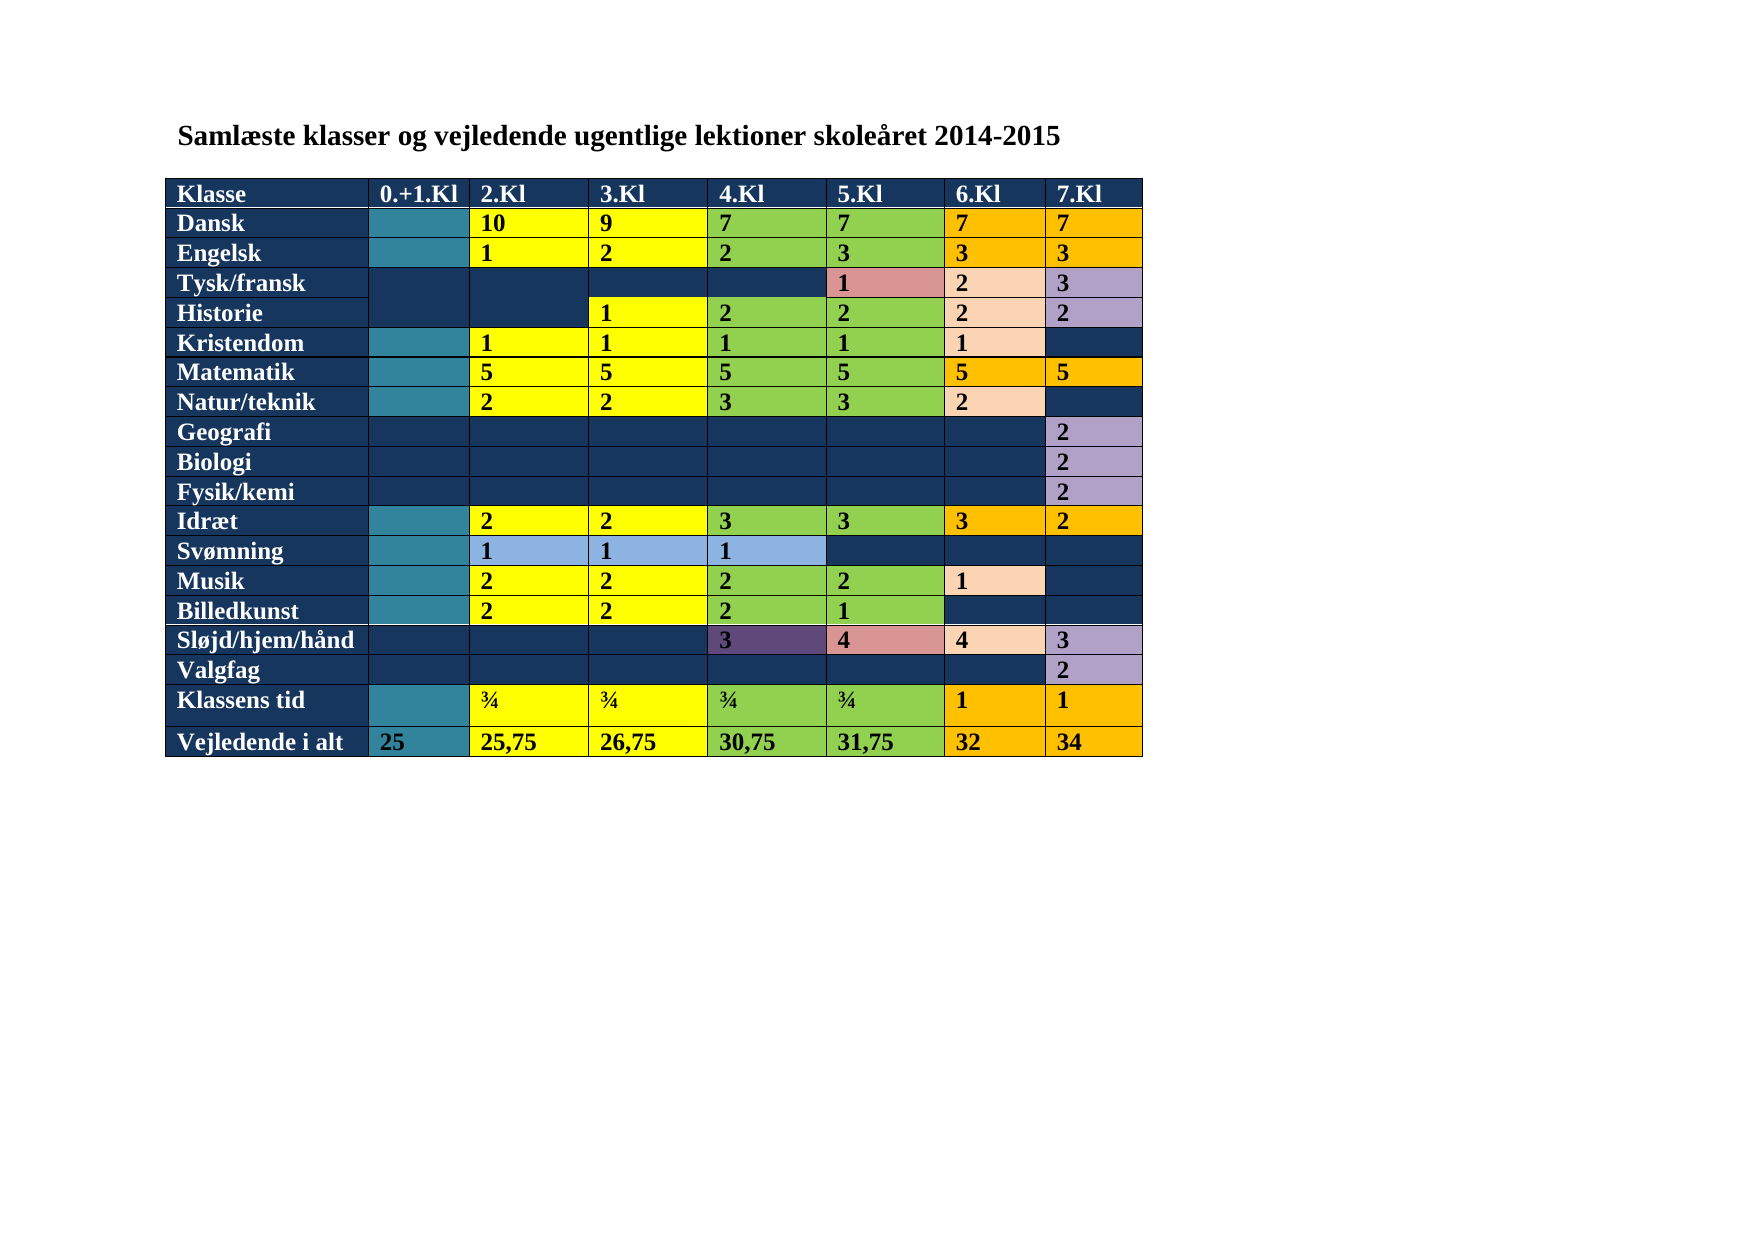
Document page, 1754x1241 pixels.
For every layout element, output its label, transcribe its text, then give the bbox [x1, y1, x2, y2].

table_cell 3 [945, 506, 1045, 535]
table_cell [369, 566, 469, 595]
table_cell [1046, 536, 1142, 565]
table_cell 1 [945, 328, 1045, 356]
table_cell 7 [708, 209, 826, 237]
table_cell [827, 417, 944, 446]
table_cell [369, 297, 469, 327]
table_cell Geografi [166, 417, 368, 446]
table_cell 7 [945, 209, 1045, 237]
table_cell 2 [945, 387, 1045, 416]
table_cell [708, 447, 826, 476]
table_cell 1 [827, 596, 944, 624]
table_cell [589, 655, 707, 684]
table_cell 1 [470, 328, 588, 356]
table_cell 2 [589, 566, 707, 595]
table_cell 2 [470, 566, 588, 595]
table_cell [369, 655, 469, 684]
table_cell 2 [1046, 447, 1142, 476]
table_cell 1 [589, 328, 707, 356]
table_cell [945, 477, 1045, 505]
table_cell 1 [827, 268, 944, 297]
table_cell 2 [1046, 417, 1142, 446]
table_cell Musik [166, 566, 368, 595]
table_header 3.Kl [589, 179, 707, 207]
table_cell [369, 685, 469, 726]
table_header 6.Kl [945, 179, 1045, 207]
table_cell [589, 477, 707, 505]
table_cell [369, 536, 469, 565]
table_cell 2 [589, 387, 707, 416]
table_cell Engelsk [166, 238, 368, 267]
table_cell 3 [827, 238, 944, 267]
table_cell [470, 268, 588, 297]
table_cell [369, 238, 469, 267]
table_cell 30,75 [708, 727, 826, 756]
table_cell 3 [1046, 626, 1142, 654]
table_header 0.+1.Kl [369, 179, 469, 207]
table_cell 2 [589, 596, 707, 624]
table_cell Biologi [166, 447, 368, 476]
table_cell [589, 447, 707, 476]
table_cell [1046, 387, 1142, 416]
table_cell 2 [827, 566, 944, 595]
table_cell 1 [589, 536, 707, 565]
table_cell 3 [827, 506, 944, 535]
table_cell 1 [708, 328, 826, 356]
table_cell 2 [945, 298, 1045, 327]
table_header 7.Kl [1046, 179, 1142, 207]
table_cell 3 [708, 387, 826, 416]
table_cell 26,75 [589, 727, 707, 756]
table_cell 9 [589, 209, 707, 237]
table_cell 1 [470, 238, 588, 267]
table_cell 2 [470, 387, 588, 416]
table_cell [945, 447, 1045, 476]
table_cell [827, 447, 944, 476]
table_cell Natur/teknik [166, 387, 368, 416]
table_cell 32 [945, 727, 1045, 756]
table_cell 1 [708, 536, 826, 565]
table_cell 2 [708, 297, 826, 327]
table_cell Matematik [166, 358, 368, 386]
table_cell Klassens tid [166, 685, 368, 726]
table_cell 5 [708, 358, 826, 386]
table_cell [470, 417, 588, 446]
table_cell [1046, 328, 1142, 356]
table_cell [369, 477, 469, 505]
table_cell [470, 626, 588, 654]
table_cell 2 [1046, 655, 1142, 684]
table_cell [470, 447, 588, 476]
table_cell [945, 596, 1045, 624]
table_cell [589, 417, 707, 446]
table_cell 2 [470, 506, 588, 535]
table_cell [369, 209, 469, 237]
table_cell [945, 655, 1045, 684]
table_cell 2 [1046, 477, 1142, 505]
table_cell [589, 268, 707, 297]
table_cell [470, 655, 588, 684]
table_cell Historie [166, 298, 368, 327]
text Samlæste klasser og vejledende ugentlige lektioner skoleåret 2014-2015 [177, 118, 1577, 152]
table_cell [708, 655, 826, 684]
table_cell 3 [1046, 268, 1142, 297]
table_cell 10 [470, 209, 588, 237]
table_cell 2 [945, 268, 1045, 297]
table_cell 1 [827, 328, 944, 356]
table_cell 5 [589, 358, 707, 386]
table_cell Dansk [166, 209, 368, 237]
table_cell 2 [1046, 506, 1142, 535]
table_cell [369, 417, 469, 446]
table_cell 25,75 [470, 727, 588, 756]
table_cell 3 [708, 626, 826, 654]
table_cell [1046, 596, 1142, 624]
table_cell ¾ [708, 685, 826, 726]
table_cell Vejledende i alt [166, 727, 368, 756]
table_cell 4 [827, 626, 944, 654]
table_cell [827, 536, 944, 565]
table_cell 2 [1046, 298, 1142, 327]
table_cell 2 [708, 596, 826, 624]
table_cell 3 [827, 387, 944, 416]
table_cell [945, 536, 1045, 565]
table_cell [1046, 566, 1142, 595]
table_cell 3 [945, 238, 1045, 267]
table_cell [470, 477, 588, 505]
table_cell Tysk/fransk [166, 268, 368, 297]
table_cell 3 [1046, 238, 1142, 267]
table_header 5.Kl [827, 179, 944, 207]
table_cell 34 [1046, 727, 1142, 756]
table_cell 7 [827, 209, 944, 237]
table_cell [827, 477, 944, 505]
table_header 2.Kl [470, 179, 588, 207]
table_cell 5 [1046, 358, 1142, 386]
table_cell [369, 626, 469, 654]
table_cell [369, 387, 469, 416]
table_cell [369, 596, 469, 624]
table_cell 1 [589, 297, 707, 327]
table_header Klasse [166, 179, 368, 207]
table_cell Sløjd/hjem/hånd [166, 626, 368, 654]
table_cell [369, 268, 469, 297]
table_cell ¾ [470, 685, 588, 726]
table_cell [470, 297, 588, 327]
table_cell 5 [470, 358, 588, 386]
table_cell [369, 328, 469, 356]
table_cell [708, 477, 826, 505]
table_cell Kristendom [166, 328, 368, 356]
table_cell 1 [945, 685, 1045, 726]
table_cell ¾ [827, 685, 944, 726]
table_cell 3 [708, 506, 826, 535]
table_cell 5 [827, 358, 944, 386]
table_cell 2 [708, 566, 826, 595]
table_cell Fysik/kemi [166, 477, 368, 505]
table_cell [369, 358, 469, 386]
table_cell [708, 268, 826, 297]
table_cell 2 [589, 238, 707, 267]
table_cell 25 [369, 727, 469, 756]
table_cell 7 [1046, 209, 1142, 237]
table_cell 2 [708, 238, 826, 267]
table_cell [369, 447, 469, 476]
table_cell Billedkunst [166, 596, 368, 624]
table_cell Idræt [166, 506, 368, 535]
table_cell [708, 417, 826, 446]
table_cell 5 [945, 358, 1045, 386]
table_cell [369, 506, 469, 535]
table_cell 2 [827, 298, 944, 327]
table_cell Valgfag [166, 655, 368, 684]
table_cell [827, 655, 944, 684]
table_cell 1 [470, 536, 588, 565]
table_cell 2 [470, 596, 588, 624]
table_cell [589, 626, 707, 654]
table_cell Svømning [166, 536, 368, 565]
table_cell 1 [945, 566, 1045, 595]
table_cell 2 [589, 506, 707, 535]
table_cell [945, 417, 1045, 446]
table_cell 1 [1046, 685, 1142, 726]
table_cell 31,75 [827, 727, 944, 756]
table_cell 4 [945, 626, 1045, 654]
table_header 4.Kl [708, 179, 826, 207]
table_cell ¾ [589, 685, 707, 726]
